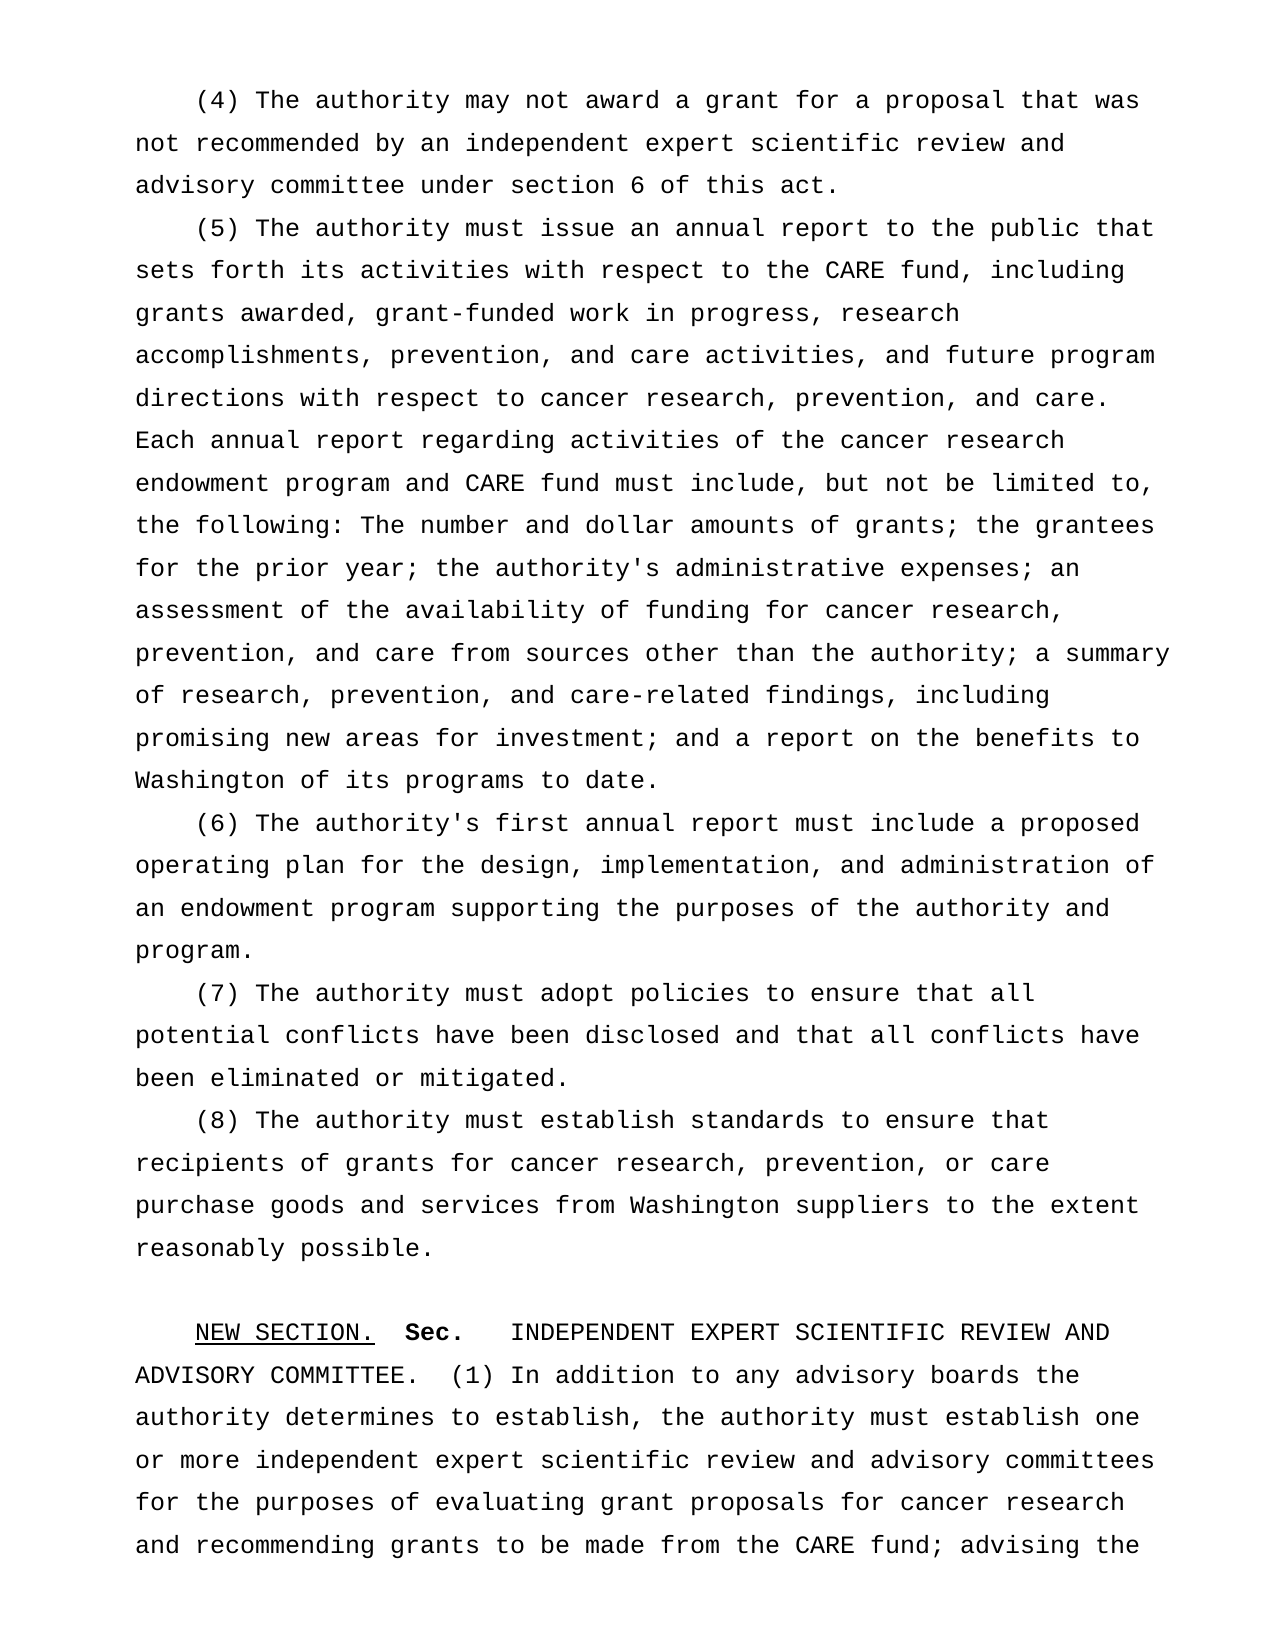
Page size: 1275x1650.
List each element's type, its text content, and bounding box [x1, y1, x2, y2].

text (8) The authority must establish standards to ensure that recipients of grants for cancer research, prevention, or care purchase goods and services from Washington suppliers to the extent reasonably possible. [135, 1095, 1170, 1265]
text (4) The authority may not award a grant for a proposal that was not recommended by an independent expert scientific review and advisory committee under section 6 of this act. [135, 75, 1170, 202]
text (7) The authority must adopt policies to ensure that all potential conflicts have been disclosed and that all conflicts have been eliminated or mitigated. [135, 967, 1170, 1095]
text (6) The authority's first annual report must include a proposed operating plan for the design, implementation, and administration of an endowment program supporting the purposes of the authority and program. [135, 797, 1170, 967]
text (5) The authority must issue an annual report to the public that sets forth its activities with respect to the CARE fund, including grants awarded, grant-funded work in progress, research accomplishments, prevention, and care activities, and future program directions with respect to cancer research, prevention, and care. Each annual report regarding activities of the cancer research endowment program and CARE fund must include, but not be limited to, the following: The number and dollar amounts of grants; the grantees for the prior year; the authority's administrative expenses; an assessment of the availability of funding for cancer research, prevention, and care from sources other than the authority; a summary of research, prevention, and care-related findings, including promising new areas for investment; and a report on the benefits to Washington of its programs to date. [135, 202, 1170, 797]
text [135, 1307, 1170, 1562]
